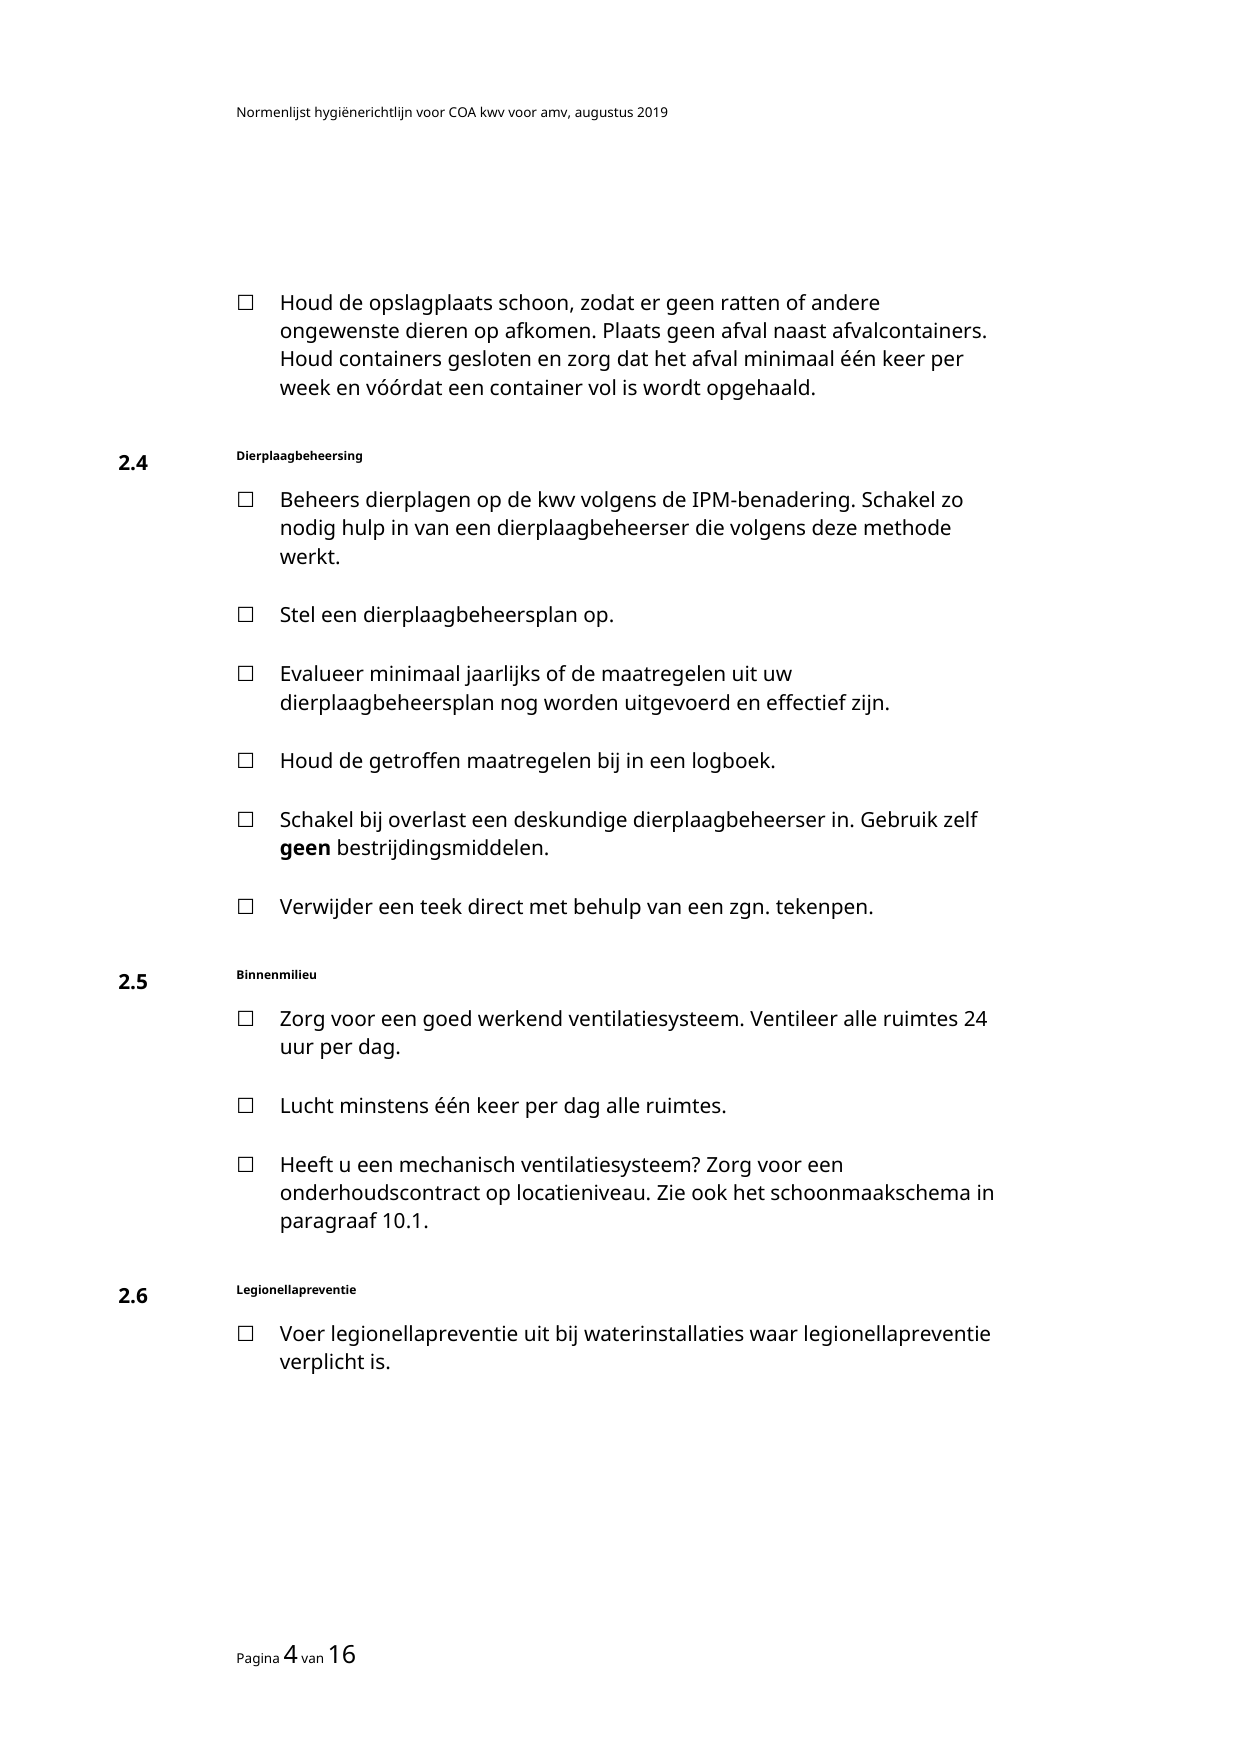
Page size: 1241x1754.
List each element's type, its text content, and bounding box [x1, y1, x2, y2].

table_header Voer legionellapreventie uit bij waterinstallaties waar legionellapreventie verplicht is. [268, 1310, 1015, 1397]
table_cell Houd de opslagplaats schoon, zodat er geen ratten of andere ongewenste dieren op afkomen. Plaats geen afval naast afvalcontainers. Houd containers gesloten en zorg dat het afval minimaal één keer per week en vóórdat een container vol is wordt opgehaald. [268, 279, 1015, 423]
table_cell Schakel bij overlast een deskundige dierplaagbeheerser in. Gebruik zelf geen bestrijdingsmiddelen. [268, 796, 1015, 883]
subtitle Dierplaagbeheersing [118, 448, 1004, 476]
subtitle Binnenmilieu [118, 967, 1004, 995]
table_cell Heeft u een mechanisch ventilatiesysteem? Zorg voor een onderhoudscontract op locatieniveau. Zie ook het schoonmaakschema in paragraaf 10.1. [268, 1141, 1015, 1256]
table_cell Houd de getroffen maatregelen bij in een logboek. [268, 738, 1015, 796]
table_cell Evalueer minimaal jaarlijks of de maatregelen uit uw dierplaagbeheersplan nog worden uitgevoerd en effectief zijn. [268, 650, 1015, 737]
table_header Zorg voor een goed werkend ventilatiesysteem. Ventileer alle ruimtes 24 uur per dag. [268, 995, 1015, 1082]
subtitle Legionellapreventie [118, 1281, 1004, 1310]
table_cell Stel een dierplaagbeheersplan op. [268, 592, 1015, 650]
table_cell Verwijder een teek direct met behulp van een zgn. tekenpen. [268, 883, 1015, 942]
table_cell Lucht minstens één keer per dag alle ruimtes. [268, 1082, 1015, 1141]
table_header Beheers dierplagen op de kwv volgens de IPM-benadering. Schakel zo nodig hulp in van een dierplaagbeheerser die volgens deze methode werkt. [268, 476, 1015, 592]
